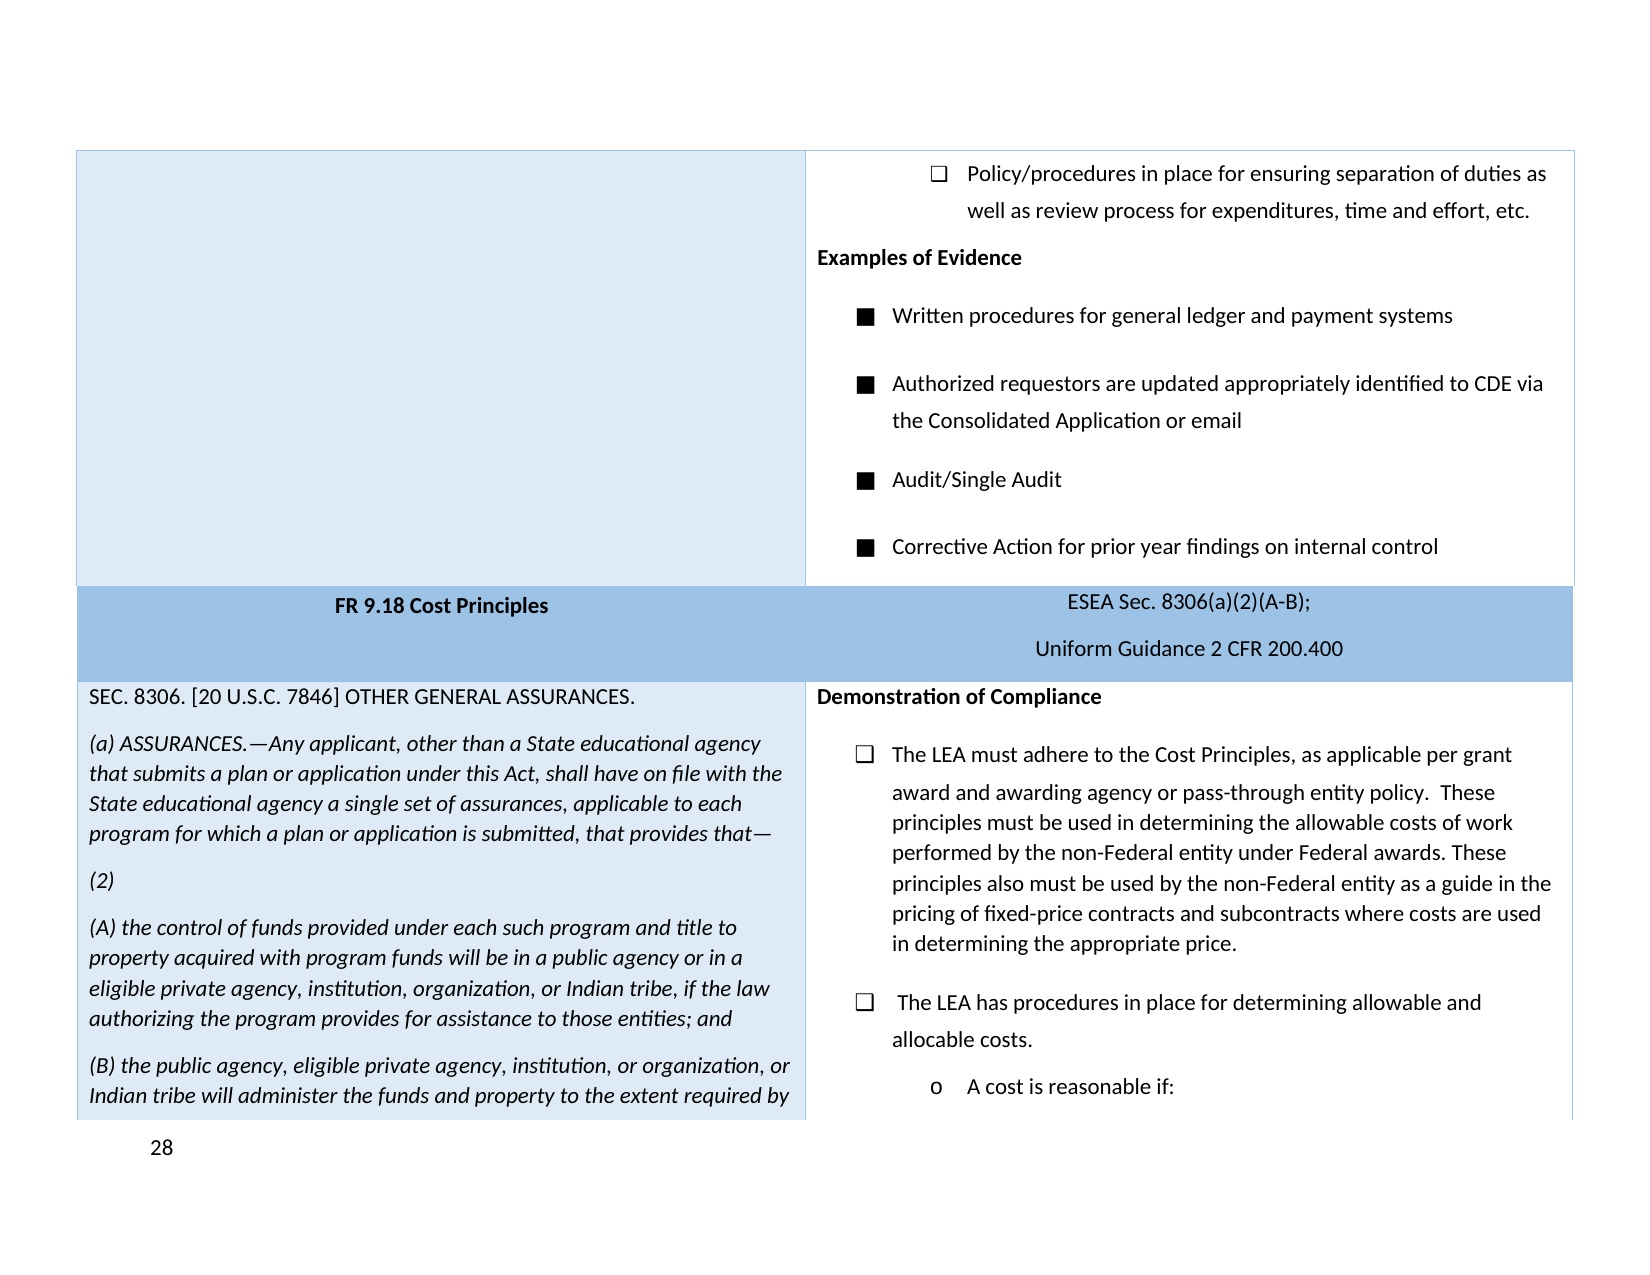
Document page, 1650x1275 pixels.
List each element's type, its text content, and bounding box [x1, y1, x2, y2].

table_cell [78, 682, 805, 1120]
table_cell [77, 151, 805, 586]
table_header FR 9.18 Cost Principles [78, 587, 805, 681]
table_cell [806, 682, 1572, 1120]
table_header ESEA Sec. 8306(a)(2)(A-B); Uniform Guidance 2 CFR 200.400 [806, 587, 1572, 681]
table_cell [806, 151, 1574, 586]
